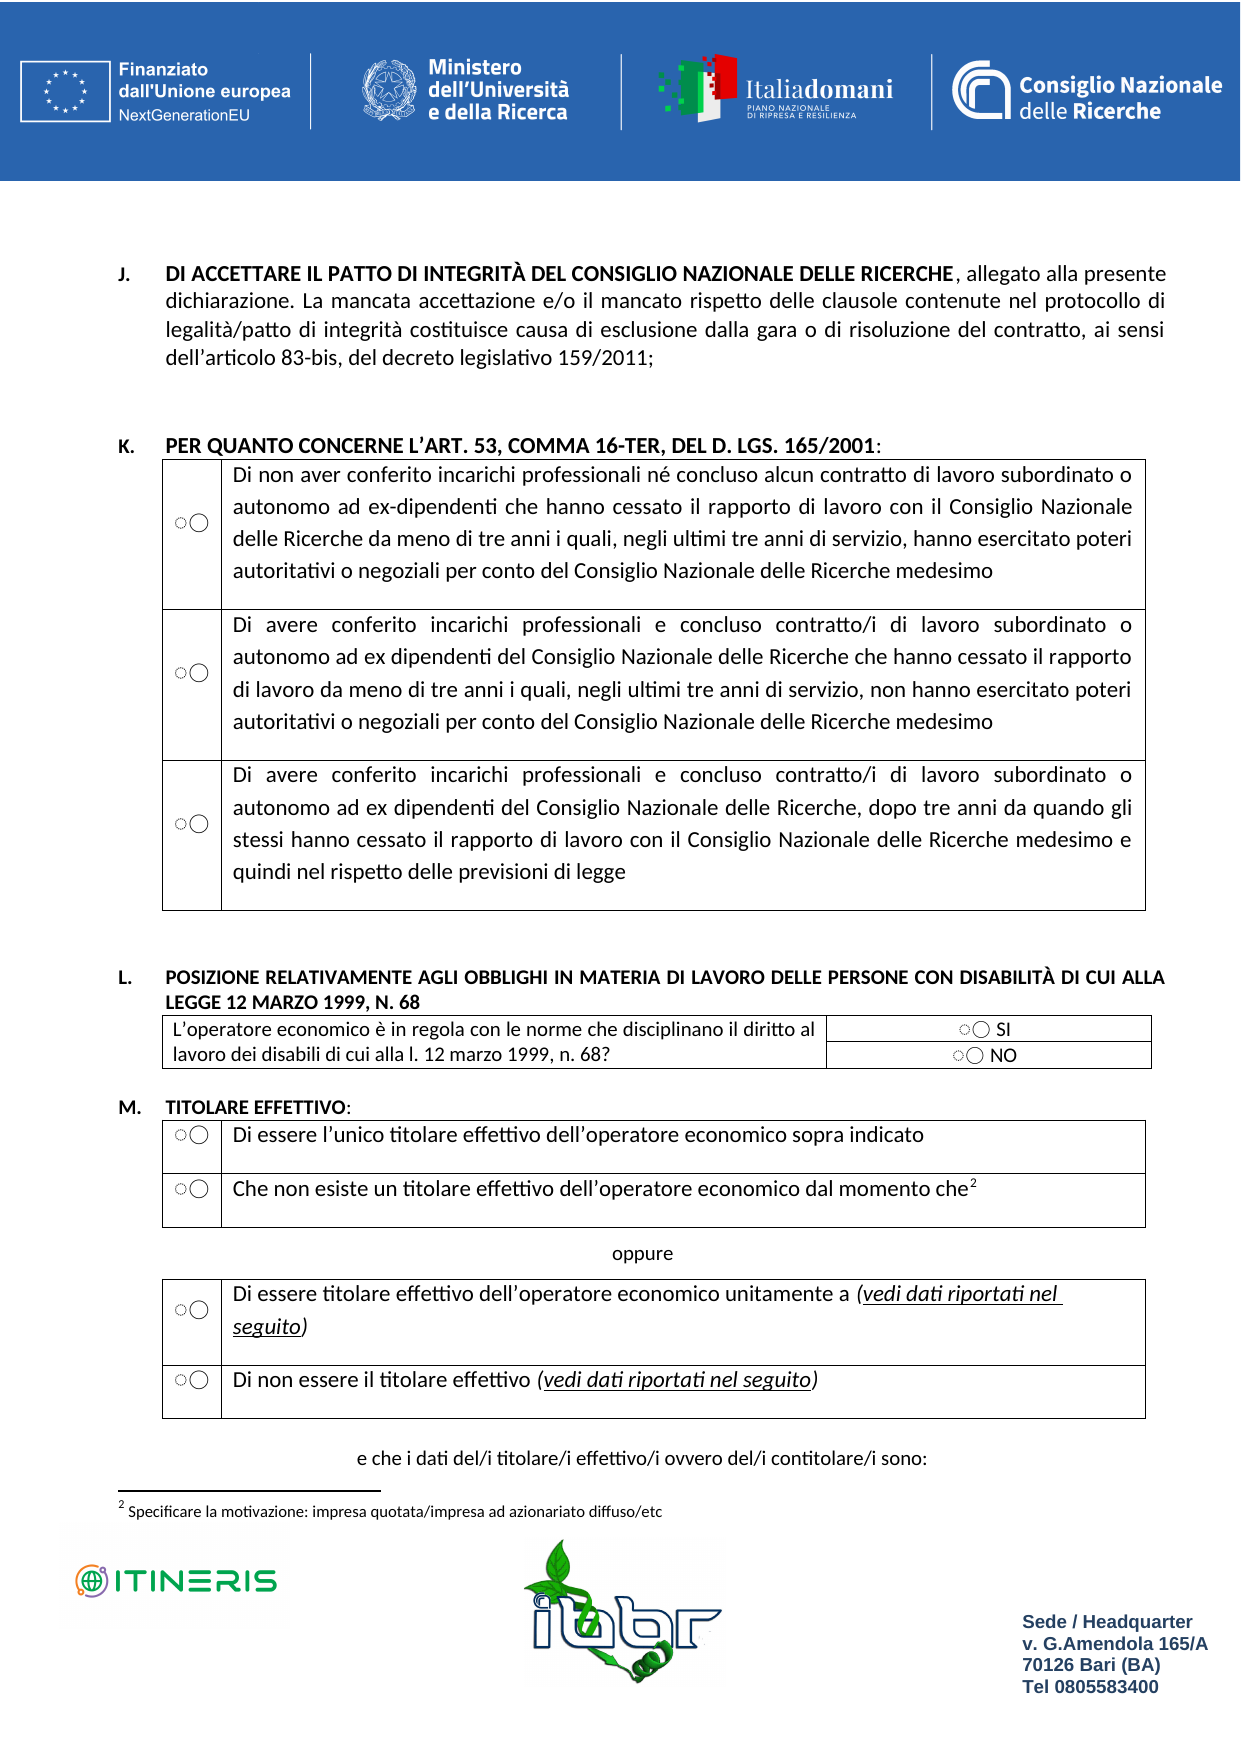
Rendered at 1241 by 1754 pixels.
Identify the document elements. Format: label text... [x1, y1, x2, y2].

table_cell ⃝ [163, 610, 221, 759]
table_cell Di avere conferito incarichi professionali e concluso contratto/i di lavoro subordinato o autonomo ad ex dipendenti del Consiglio Nazionale delle Ricerche, dopo tre anni da quando gli stessi hanno cessato il rapporto di lavoro con il Consiglio Nazionale delle Ricerche medesimo e quindi nel rispetto delle previsioni di legge [222, 761, 1145, 910]
table_cell Di avere conferito incarichi professionali e concluso contratto/i di lavoro subordinato o autonomo ad ex dipendenti del Consiglio Nazionale delle Ricerche che hanno cessato il rapporto di lavoro da meno di tre anni i quali, negli ultimi tre anni di servizio, non hanno esercitato poteri autoritativi o negoziali per conto del Consiglio Nazionale delle Ricerche medesimo [222, 610, 1145, 759]
text oppure [118, 1241, 1167, 1266]
list POSIZIONE RELATIVAMENTE AGLI OBBLIGHI IN MATERIA DI LAVORO DELLE PERSONE CON DISABILITÀ DI CUI ALLA LEGGE 12 MARZO 1999, N. 68 [118, 964, 1167, 1015]
table_cell ⃝ [163, 1366, 221, 1418]
table_header Di essere titolare effettivo dell’operatore economico unitamente a (vedi dati riportati nel seguito) [222, 1280, 1145, 1364]
table_header ⃝ [163, 1280, 221, 1364]
text e che i dati del/i titolare/i effettivo/i ovvero del/i contitolare/i sono: [118, 1445, 1167, 1471]
table_cell ⃝ [163, 761, 221, 910]
list DI ACCETTARE IL PATTO DI INTEGRITÀ DEL CONSIGLIO NAZIONALE DELLE RICERCHE, allegato alla presente dichiarazione. La mancata accettazione e/o il mancato rispetto delle clausole contenute nel protocollo di legalità/patto di integrità costituisce causa di esclusione dalla gara o di risoluzione del contratto, ai sensi dell’articolo 83-bis, del decreto legislativo 159/2011; [118, 259, 1167, 371]
table_cell Di non essere il titolare effettivo (vedi dati riportati nel seguito) [222, 1366, 1145, 1418]
list PER QUANTO CONCERNE L’ART. 53, COMMA 16-TER, DEL D. LGS. 165/2001: [118, 431, 1167, 459]
table_header ⃝ SI [827, 1016, 1151, 1041]
table_header ⃝ [163, 1121, 221, 1173]
table_cell Che non esiste un titolare effettivo dell’operatore economico dal momento che [222, 1174, 1145, 1227]
table_header Di non aver conferito incarichi professionali né concluso alcun contratto di lavoro subordinato o autonomo ad ex-dipendenti che hanno cessato il rapporto di lavoro con il Consiglio Nazionale delle Ricerche da meno di tre anni i quali, negli ultimi tre anni di servizio, hanno esercitato poteri autoritativi o negoziali per conto del Consiglio Nazionale delle Ricerche medesimo [222, 460, 1145, 609]
picture [523, 1537, 726, 1687]
table_header ⃝ [163, 460, 221, 609]
picture [0, 2, 1241, 181]
table_cell ⃝ [163, 1174, 221, 1227]
table_cell ⃝ NO [827, 1042, 1151, 1068]
picture [59, 1522, 290, 1629]
table_header Di essere l’unico titolare effettivo dell’operatore economico sopra indicato [222, 1121, 1145, 1173]
table_header L’operatore economico è in regola con le norme che disciplinano il diritto al lavoro dei disabili di cui alla l. 12 marzo 1999, n. 68? [163, 1016, 826, 1068]
list TITOLARE EFFETTIVO: [118, 1094, 1167, 1119]
